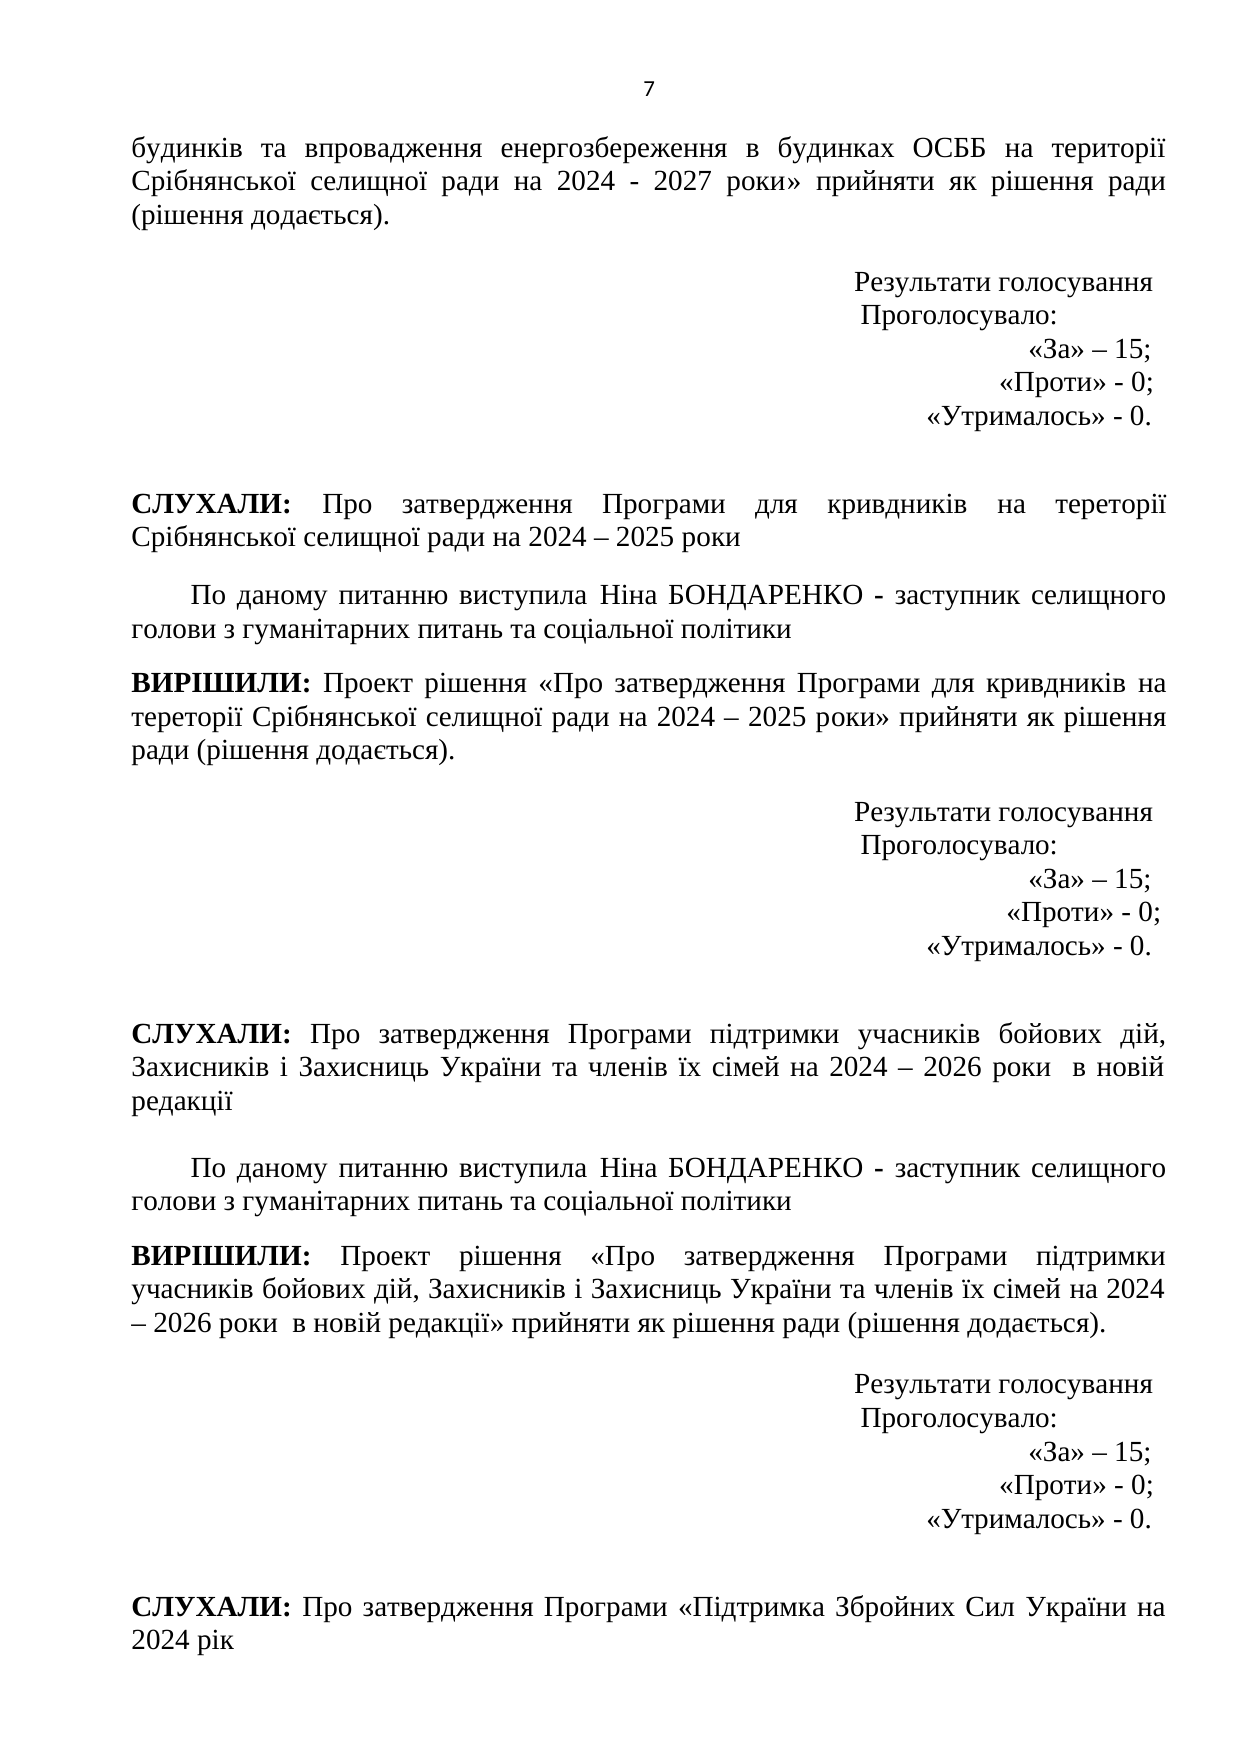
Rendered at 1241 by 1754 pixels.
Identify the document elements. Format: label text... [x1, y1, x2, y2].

title СЛУХАЛИ: Про затвердження Програми для кривдників на тереторії Срібнянської селищної ради на 2024 – 2025 роки [131, 486, 1167, 553]
title ВИРІШИЛИ: Проект рішення «Про затвердження Програми підтримки учасників бойових дій, Захисників і Захисниць України та членів їх сімей на 2024 – 2026 роки в новій редакції» прийняти як рішення ради (рішення додається). [131, 1238, 1167, 1338]
text «Проти» - 0; [131, 894, 1167, 928]
text По даному питанню виступила Ніна БОНДАРЕНКО - заступник селищного голови з гуманітарних питань та соціальної політики [131, 1150, 1167, 1217]
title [131, 130, 1167, 230]
list Результати голосування [176, 794, 1167, 827]
text «За» – 15; [131, 331, 1167, 364]
text По даному питанню виступила Ніна БОНДАРЕНКО - заступник селищного голови з гуманітарних питань та соціальної політики [131, 577, 1167, 644]
text «Проти» - 0; [131, 1467, 1167, 1501]
text Проголосувало: [131, 1400, 1167, 1434]
text Проголосувало: [131, 297, 1167, 331]
list Результати голосування [176, 264, 1167, 297]
text «За» – 15; [131, 1434, 1167, 1467]
title СЛУХАЛИ: Про затвердження Програми підтримки учасників бойових дій, Захисників і Захисниць України та членів їх сімей на 2024 – 2026 роки в новій редакції [131, 1016, 1167, 1116]
text «Проти» - 0; [131, 364, 1167, 398]
text «Утрималось» - 0. [131, 928, 1167, 961]
text Проголосувало: [131, 827, 1167, 861]
text «Утрималось» - 0. [131, 398, 1167, 432]
text «За» – 15; [131, 861, 1167, 894]
title ВИРІШИЛИ: Проект рішення «Про затвердження Програми для кривдників на тереторії Срібнянської селищної ради на 2024 – 2025 роки» прийняти як рішення ради (рішення додається). [131, 665, 1167, 766]
list Результати голосування [176, 1367, 1167, 1400]
title СЛУХАЛИ: Про затвердження Програми «Підтримка Збройних Сил України на 2024 рік [131, 1589, 1167, 1656]
text «Утрималось» - 0. [131, 1501, 1167, 1534]
